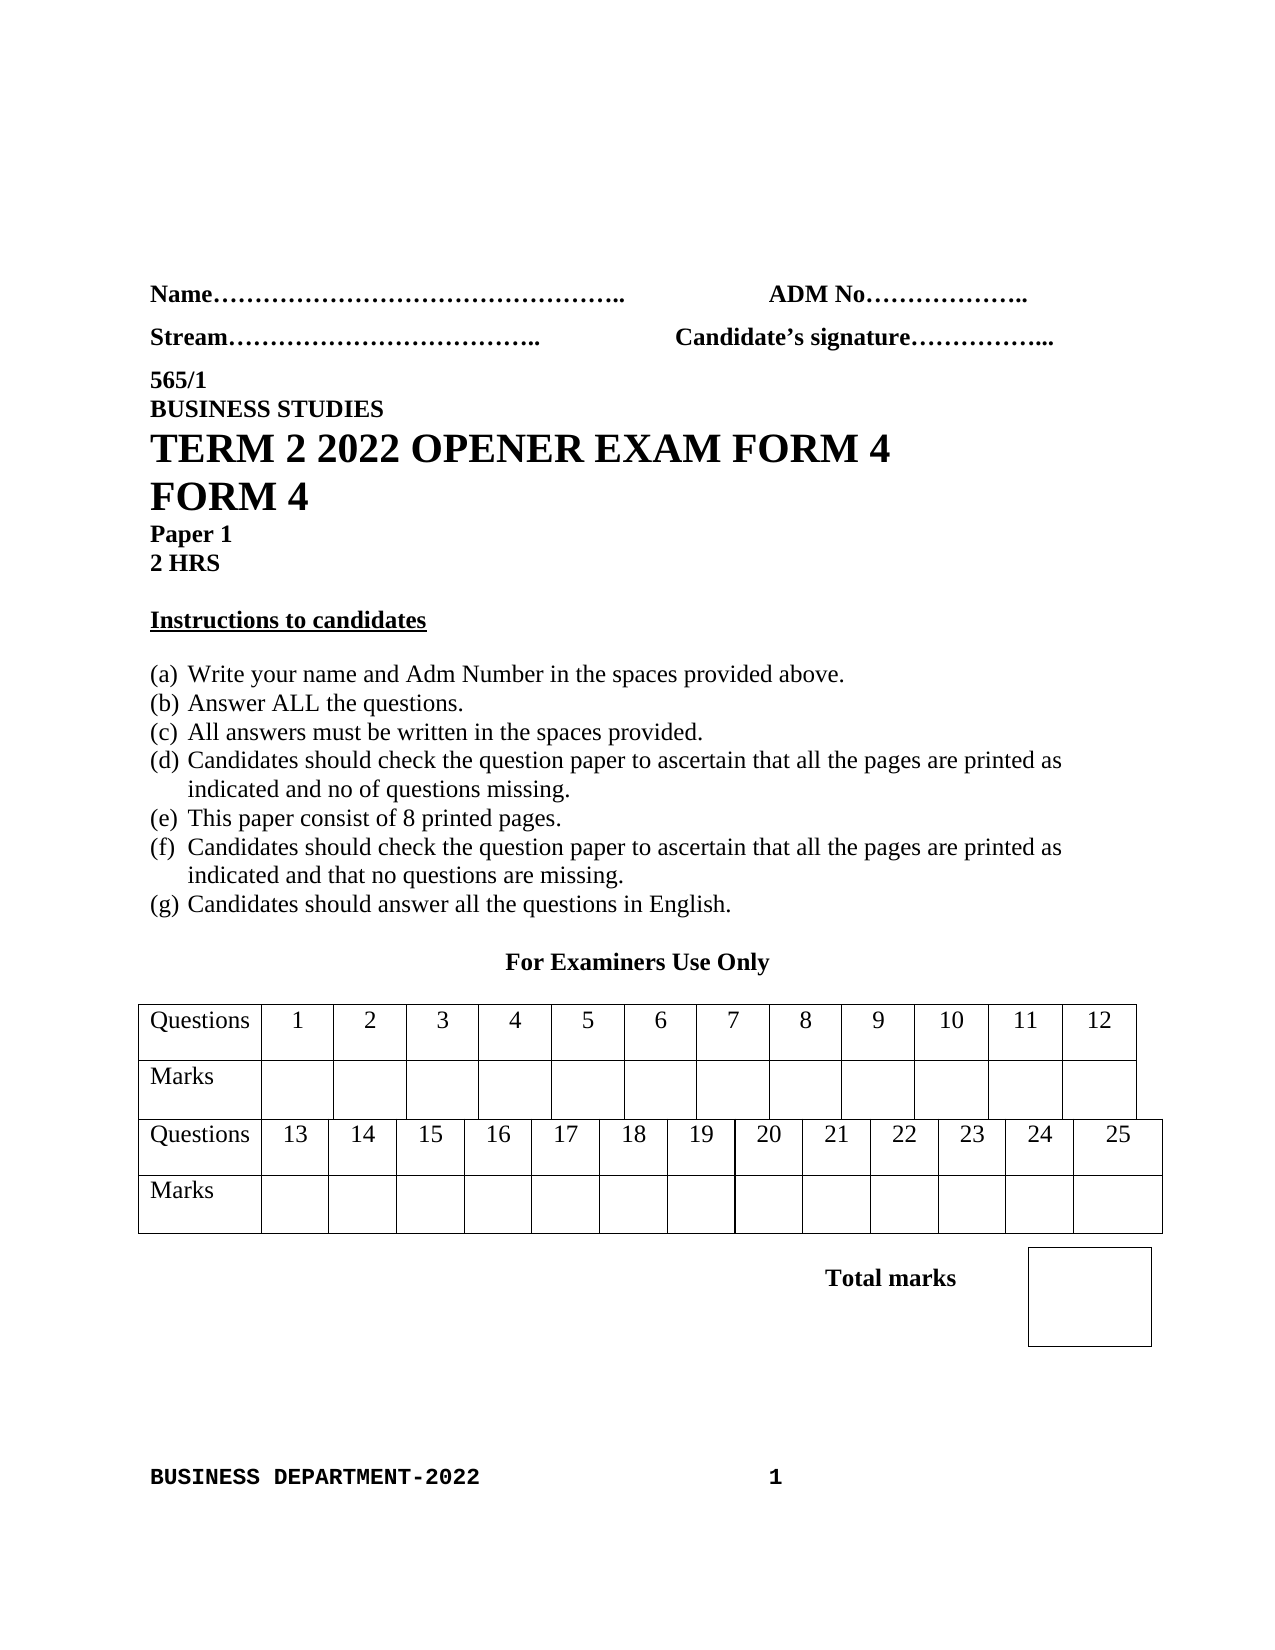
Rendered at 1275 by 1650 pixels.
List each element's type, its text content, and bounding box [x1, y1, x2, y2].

table_header 9 [842, 1005, 914, 1060]
table_cell 14 [329, 1120, 396, 1174]
text Name………………………………………….. ADM No……………….. [150, 279, 1125, 308]
table_header 11 [989, 1005, 1062, 1060]
table_cell [939, 1176, 1005, 1233]
list Candidates should check the question paper to ascertain that all the pages are printed as indicated and that no questions are missing. [150, 832, 1125, 889]
list Candidates should check the question paper to ascertain that all the pages are printed as indicated and no of questions missing. [150, 745, 1125, 803]
text 2 HRS [150, 548, 1125, 576]
list All answers must be written in the spaces provided. [150, 717, 1125, 745]
text Instructions to candidates [150, 605, 1125, 634]
table_cell [842, 1061, 914, 1118]
table_cell [532, 1176, 599, 1233]
table_cell [915, 1061, 988, 1118]
table_header 7 [697, 1005, 769, 1060]
table_header 8 [770, 1005, 841, 1060]
table_cell 21 [803, 1120, 870, 1174]
table_cell [770, 1061, 841, 1118]
table_cell 19 [668, 1120, 734, 1174]
table_cell Marks [139, 1061, 261, 1118]
text Paper 1 [150, 519, 1125, 548]
text TERM 2 2022 OPENER EXAM FORM 4 FORM 4 [150, 423, 1125, 519]
table_cell 25 [1074, 1120, 1162, 1174]
table_header 1 [262, 1005, 333, 1060]
table_header 2 [334, 1005, 406, 1060]
table_cell [262, 1176, 328, 1233]
table_cell 23 [939, 1120, 1005, 1174]
table_cell [552, 1061, 624, 1118]
table_cell [1074, 1176, 1162, 1233]
list This paper consist of 8 printed pages. [150, 803, 1125, 832]
table_header 3 [407, 1005, 478, 1060]
text 565/1 [150, 366, 1125, 394]
table_cell [600, 1176, 667, 1233]
table_cell [397, 1176, 464, 1233]
table_cell [262, 1061, 333, 1118]
list Answer ALL the questions. [150, 688, 1125, 717]
table_cell 18 [600, 1120, 667, 1174]
table_cell [697, 1061, 769, 1118]
table_cell 13 [262, 1120, 328, 1174]
table_header 6 [625, 1005, 696, 1060]
table_cell [465, 1176, 531, 1233]
table_cell [1063, 1061, 1136, 1118]
table_cell [989, 1061, 1062, 1118]
text For Examiners Use Only [150, 947, 1125, 975]
text Stream……………………………….. Candidate’s signature……………... [150, 322, 1125, 351]
list Candidates should answer all the questions in English. [150, 889, 1125, 918]
table_cell [1006, 1176, 1073, 1233]
list Write your name and Adm Number in the spaces provided above. [150, 659, 1125, 688]
table_cell 15 [397, 1120, 464, 1174]
table_cell [668, 1176, 734, 1233]
table_cell [625, 1061, 696, 1118]
table_cell 20 [736, 1120, 802, 1174]
table_header 10 [915, 1005, 988, 1060]
table_header 4 [479, 1005, 551, 1060]
table_cell 17 [532, 1120, 599, 1174]
table_cell [334, 1061, 406, 1118]
table_cell [871, 1176, 938, 1233]
text Total marks [150, 1263, 1028, 1292]
table_cell [803, 1176, 870, 1233]
table_cell [407, 1061, 478, 1118]
table_cell [329, 1176, 396, 1233]
table_header Questions [139, 1005, 261, 1060]
table_cell 22 [871, 1120, 938, 1174]
table_cell [736, 1176, 802, 1233]
table_cell [479, 1061, 551, 1118]
table_cell Questions [139, 1120, 261, 1174]
table_header 12 [1063, 1005, 1136, 1060]
table_cell 24 [1006, 1120, 1073, 1174]
text BUSINESS STUDIES [150, 394, 1125, 423]
table_cell 16 [465, 1120, 531, 1174]
table_cell Marks [139, 1176, 261, 1233]
table_header 5 [552, 1005, 624, 1060]
